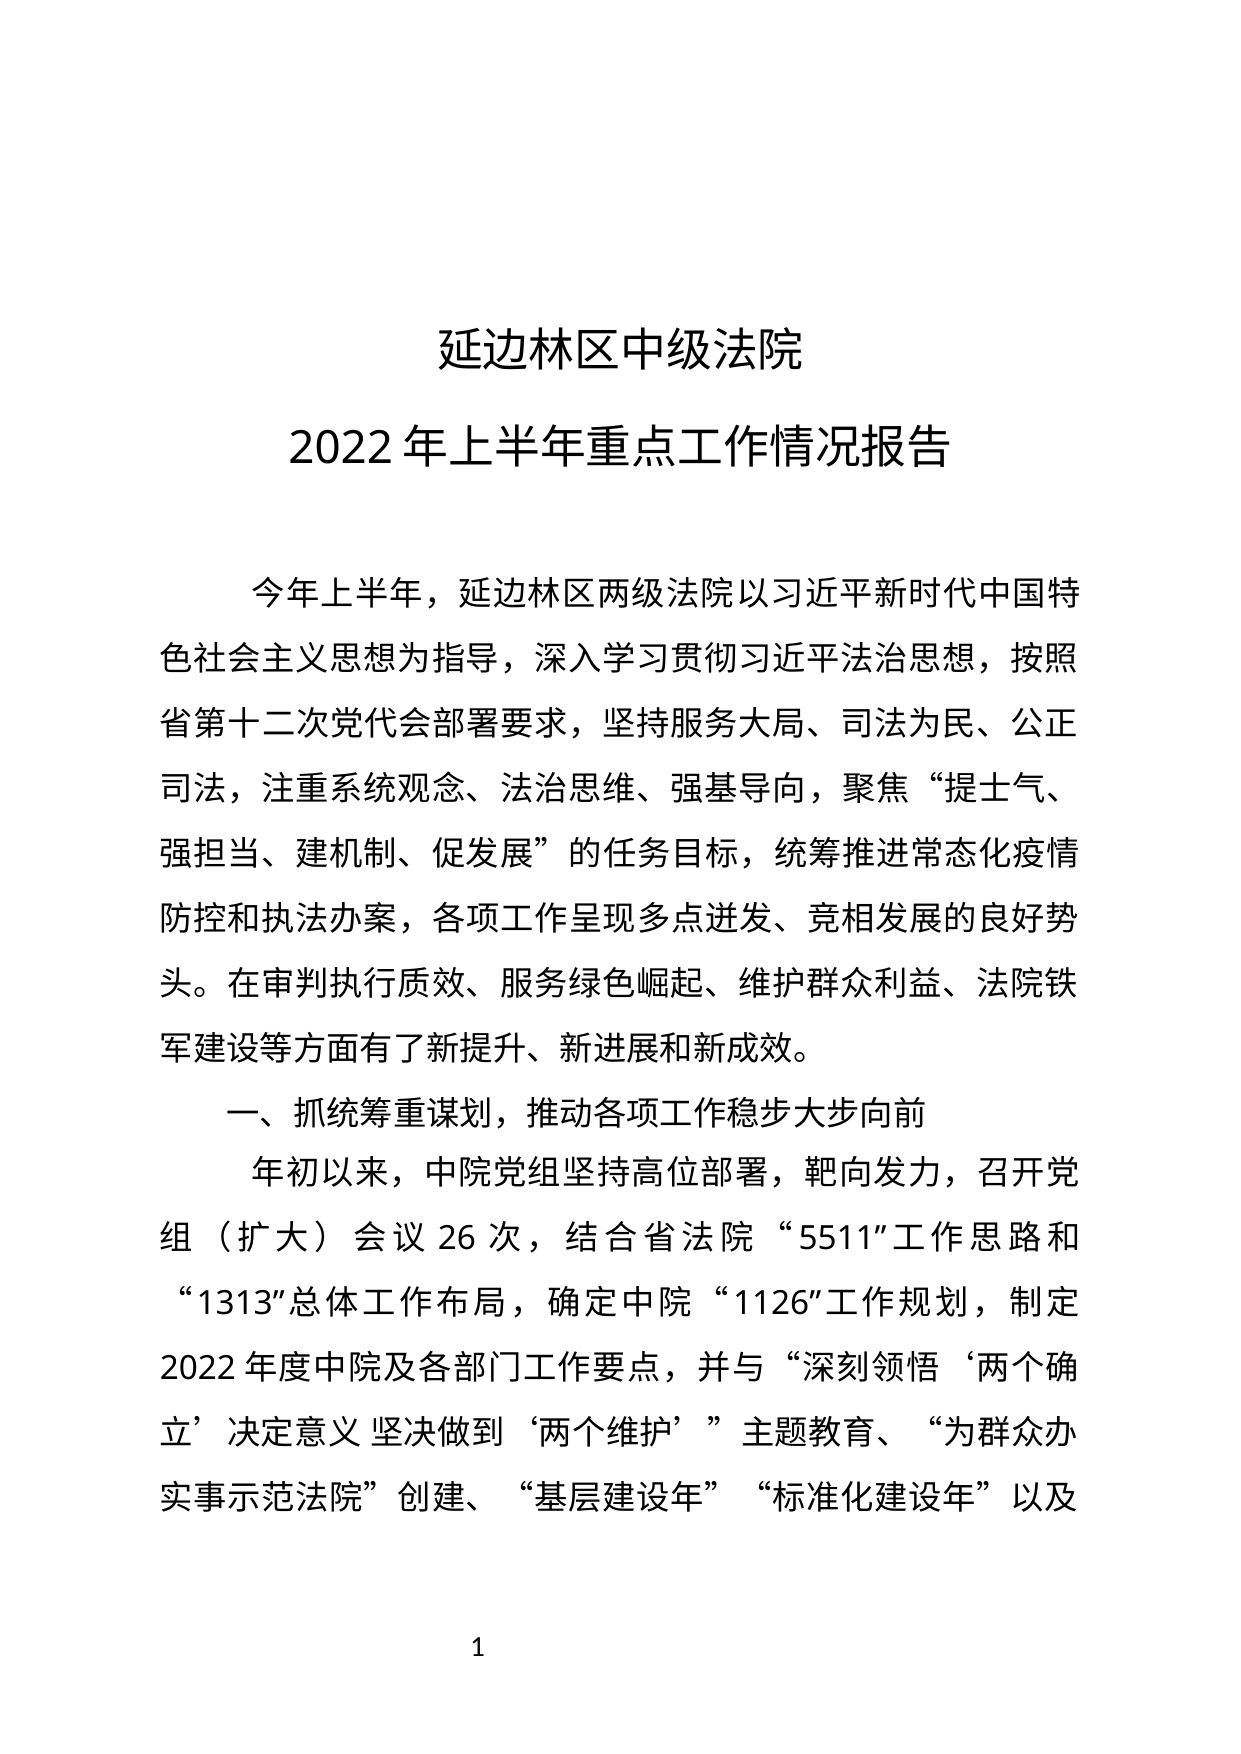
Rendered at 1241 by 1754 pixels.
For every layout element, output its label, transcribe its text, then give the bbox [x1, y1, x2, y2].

text 延边林区中级法院 [159, 298, 1081, 395]
text 今年上半年，延边林区两级法院以习近平新时代中国特色社会主义思想为指导，深入学习贯彻习近平法治思想，按照省第十二次党代会部署要求，坚持服务大局、司法为民、公正司法，注重系统观念、法治思维、强基导向，聚焦“提士气、强担当、建机制、促发展”的任务目标，统筹推进常态化疫情防控和执法办案，各项工作呈现多点迸发、竞相发展的良好势头。在审判执行质效、服务绿色崛起、维护群众利益、法院铁军建设等方面有了新提升、新进展和新成效。 [159, 558, 1081, 1078]
text 2022年上半年重点工作情况报告 [159, 395, 1081, 493]
list 一、抓统筹重谋划，推动各项工作稳步大步向前 [159, 1078, 1081, 1137]
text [159, 1137, 1081, 1527]
